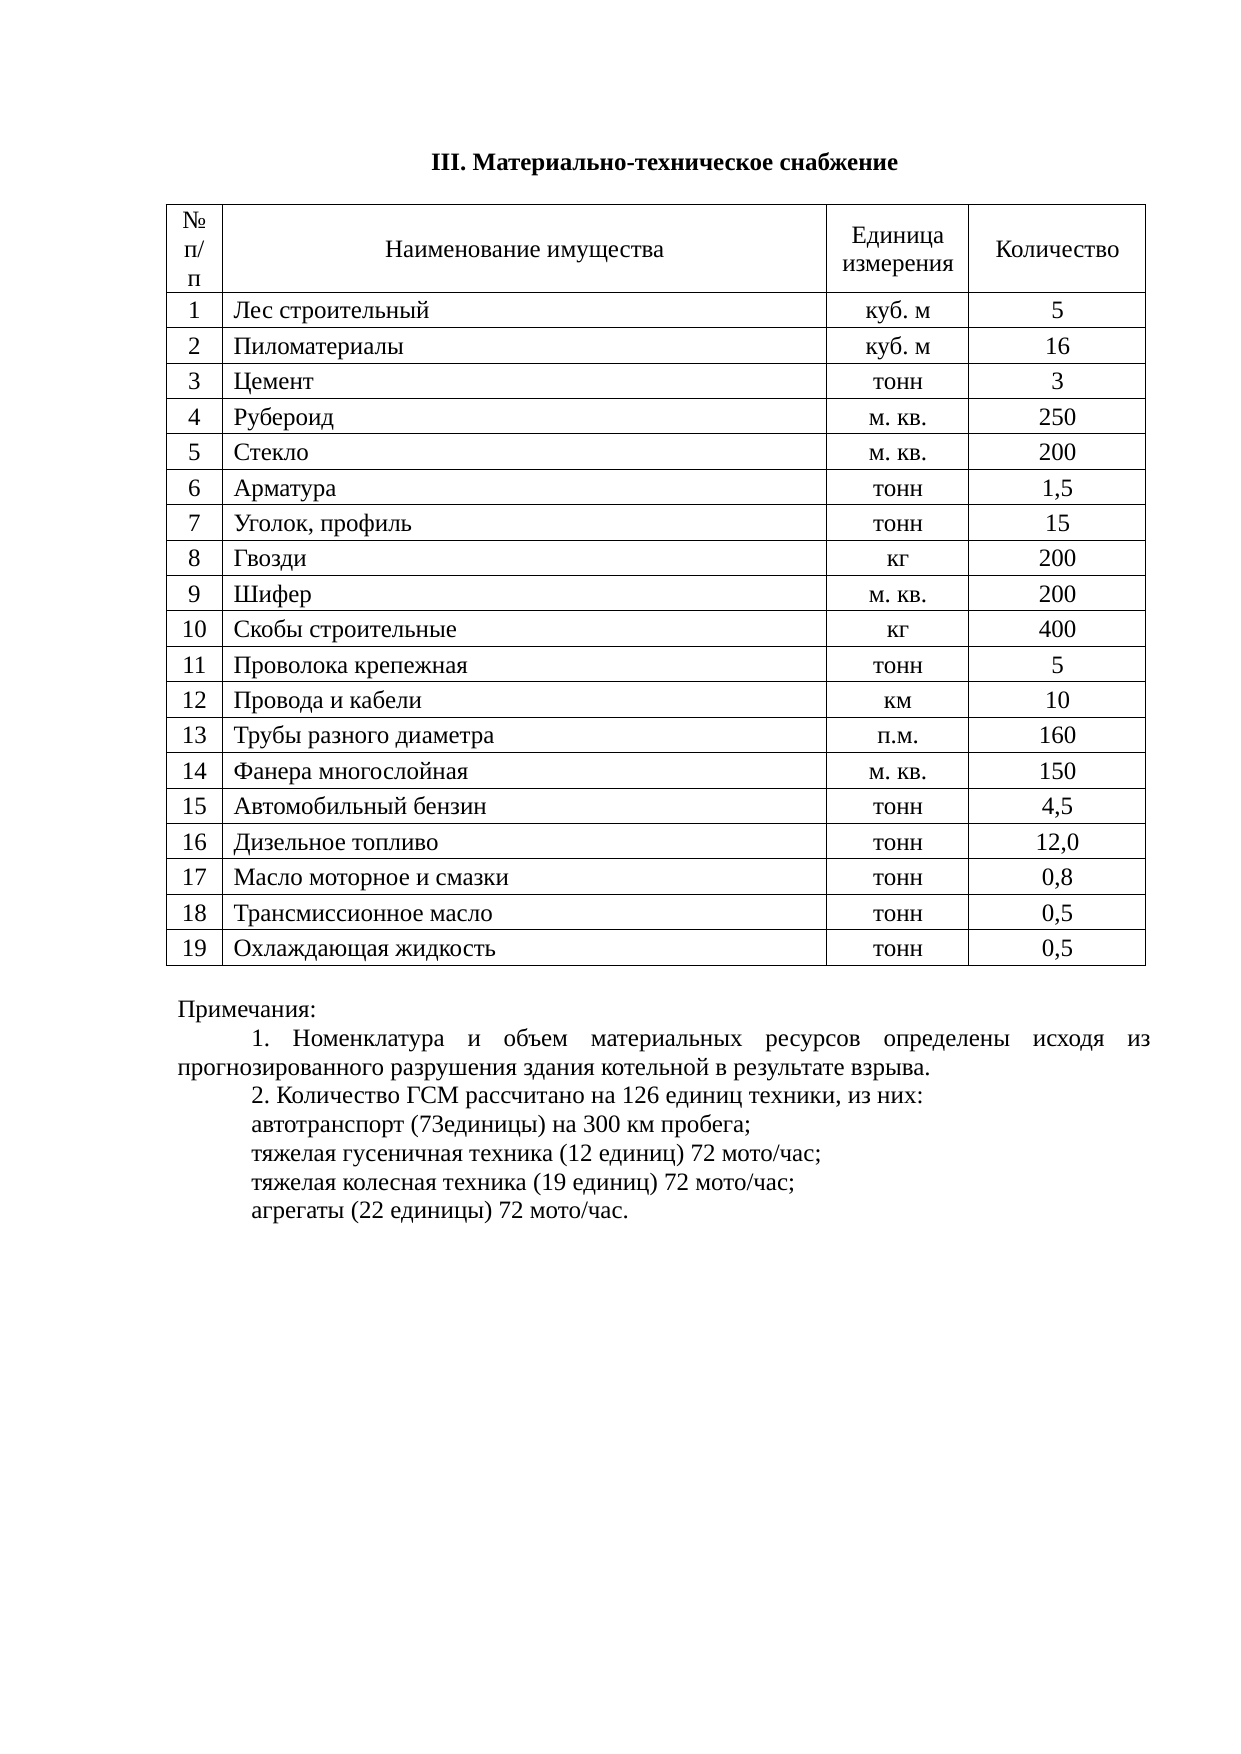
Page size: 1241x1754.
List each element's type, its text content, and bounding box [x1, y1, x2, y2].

table_cell 17 [167, 859, 222, 894]
table_cell 12 [167, 682, 222, 717]
text III. Материально-техническое снабжение [177, 147, 1152, 176]
text агрегаты (22 единицы) 72 мото/час. [177, 1196, 1152, 1224]
table_cell 16 [167, 824, 222, 858]
table_cell 5 [167, 434, 222, 469]
table_cell 5 [969, 647, 1145, 681]
table_cell Охлаждающая жидкость [223, 930, 826, 964]
table_cell 1,5 [969, 470, 1145, 504]
table_cell 4 [167, 399, 222, 433]
table_cell Цемент [223, 364, 826, 398]
text автотранспорт (73единицы) на 300 км пробега; [177, 1109, 1152, 1138]
table_cell 14 [167, 753, 222, 787]
table_cell кг [827, 541, 968, 575]
table_cell 200 [969, 434, 1145, 469]
table_cell км [827, 682, 968, 717]
table_cell 19 [167, 930, 222, 964]
table_cell 3 [167, 364, 222, 398]
table_cell Дизельное топливо [223, 824, 826, 858]
table_cell 200 [969, 576, 1145, 610]
table_cell п.м. [827, 718, 968, 752]
table_cell 7 [167, 505, 222, 539]
table_cell тонн [827, 505, 968, 539]
table_cell 5 [969, 293, 1145, 327]
text тяжелая колесная техника (19 единиц) 72 мото/час; [177, 1167, 1152, 1196]
table_cell Автомобильный бензин [223, 789, 826, 823]
table_cell Рубероид [223, 399, 826, 433]
table_cell 200 [969, 541, 1145, 575]
text 1. Номенклатура и объем материальных ресурсов определены исходя из прогнозированного разрушения здания котельной в результате взрыва. [177, 1023, 1152, 1081]
table_cell 16 [969, 328, 1145, 362]
table_cell Трубы разного диаметра [223, 718, 826, 752]
table_cell 18 [167, 895, 222, 929]
table_cell Пиломатериалы [223, 328, 826, 362]
table_header Единица измерения [827, 205, 968, 292]
table_cell 6 [167, 470, 222, 504]
table_cell 13 [167, 718, 222, 752]
table_header Количество [969, 205, 1145, 292]
table_cell 3 [969, 364, 1145, 398]
table_cell 2 [167, 328, 222, 362]
text тяжелая гусеничная техника (12 единиц) 72 мото/час; [177, 1138, 1152, 1167]
table_cell Уголок, профиль [223, 505, 826, 539]
table_cell м. кв. [827, 576, 968, 610]
table_cell 8 [167, 541, 222, 575]
table_cell 15 [969, 505, 1145, 539]
table_cell м. кв. [827, 399, 968, 433]
table_cell Масло моторное и смазки [223, 859, 826, 894]
table_cell 0,5 [969, 895, 1145, 929]
table_cell тонн [827, 824, 968, 858]
table_cell Трансмиссионное масло [223, 895, 826, 929]
table_cell тонн [827, 647, 968, 681]
table_cell Стекло [223, 434, 826, 469]
table_cell кг [827, 611, 968, 646]
table_cell тонн [827, 895, 968, 929]
table_cell тонн [827, 470, 968, 504]
table_cell 10 [167, 611, 222, 646]
table_cell Гвозди [223, 541, 826, 575]
table_cell 160 [969, 718, 1145, 752]
table_cell Лес строительный [223, 293, 826, 327]
table_cell Проволока крепежная [223, 647, 826, 681]
table_cell тонн [827, 364, 968, 398]
table_cell тонн [827, 930, 968, 964]
table_header № п/п [167, 205, 222, 292]
table_cell тонн [827, 859, 968, 894]
table_cell 400 [969, 611, 1145, 646]
table_cell 150 [969, 753, 1145, 787]
table_cell 10 [969, 682, 1145, 717]
table_cell куб. м [827, 328, 968, 362]
table_cell Провода и кабели [223, 682, 826, 717]
table_cell куб. м [827, 293, 968, 327]
text 2. Количество ГСМ рассчитано на 126 единиц техники, из них: [177, 1081, 1152, 1109]
table_cell 4,5 [969, 789, 1145, 823]
table_cell м. кв. [827, 753, 968, 787]
table_cell 11 [167, 647, 222, 681]
table_cell м. кв. [827, 434, 968, 469]
text Примечания: [177, 994, 1152, 1023]
table_cell Шифер [223, 576, 826, 610]
table_cell Фанера многослойная [223, 753, 826, 787]
table_cell Арматура [223, 470, 826, 504]
table_cell тонн [827, 789, 968, 823]
table_cell 1 [167, 293, 222, 327]
table_header Наименование имущества [223, 205, 826, 292]
table_cell 0,5 [969, 930, 1145, 964]
table_cell 0,8 [969, 859, 1145, 894]
table_cell Скобы строительные [223, 611, 826, 646]
table_cell 12,0 [969, 824, 1145, 858]
table_cell 9 [167, 576, 222, 610]
table_cell 250 [969, 399, 1145, 433]
table_cell 15 [167, 789, 222, 823]
